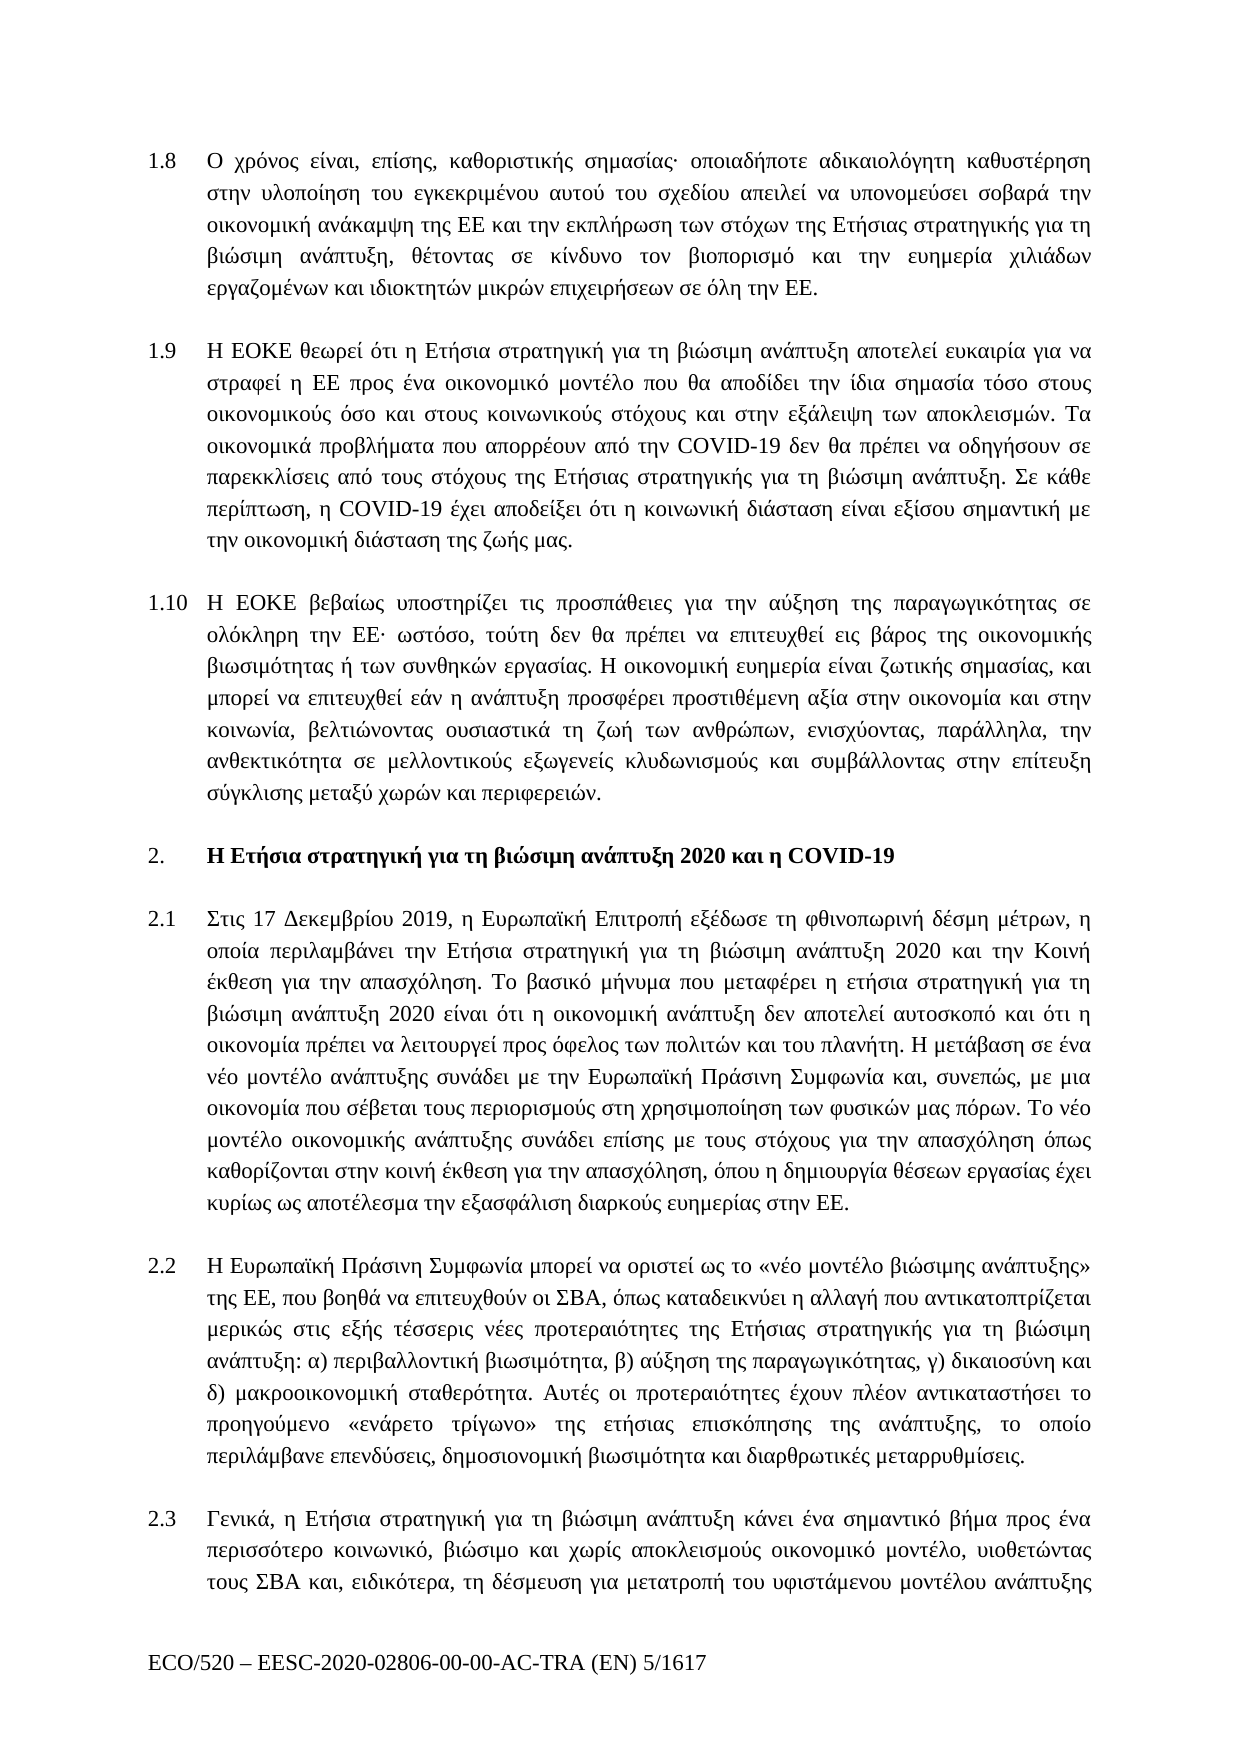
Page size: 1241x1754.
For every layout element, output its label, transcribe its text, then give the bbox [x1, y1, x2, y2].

subtitle Στις 17 Δεκεμβρίου 2019, η Ευρωπαϊκή Επιτροπή εξέδωσε τη φθινοπωρινή δέσμη μέτρων, η οποία περιλαμβάνει την Ετήσια στρατηγική για τη βιώσιμη ανάπτυξη 2020 και την Κοινή έκθεση για την απασχόληση. Το βασικό μήνυμα που μεταφέρει η ετήσια στρατηγική για τη βιώσιμη ανάπτυξη 2020 είναι ότι η οικονομική ανάπτυξη δεν αποτελεί αυτοσκοπό και ότι η οικονομία πρέπει να λειτουργεί προς όφελος των πολιτών και του πλανήτη. Η μετάβαση σε ένα νέο μοντέλο ανάπτυξης συνάδει με την Ευρωπαϊκή Πράσινη Συμφωνία και, συνεπώς, με μια οικονομία που σέβεται τους περιορισμούς στη χρησιμοποίηση των φυσικών μας πόρων. Το νέο μοντέλο οικονομικής ανάπτυξης συνάδει επίσης με τους στόχους για την απασχόληση όπως καθορίζονται στην κοινή έκθεση για την απασχόληση, όπου η δημιουργία θέσεων εργασίας έχει κυρίως ως αποτέλεσμα την εξασφάλιση διαρκούς ευημερίας στην ΕΕ. [148, 905, 1093, 1216]
subtitle Η ΕΟΚΕ θεωρεί ότι η Ετήσια στρατηγική για τη βιώσιμη ανάπτυξη αποτελεί ευκαιρία για να στραφεί η ΕΕ προς ένα οικονομικό μοντέλο που θα αποδίδει την ίδια σημασία τόσο στους οικονομικούς όσο και στους κοινωνικούς στόχους και στην εξάλειψη των αποκλεισμών. Τα οικονομικά προβλήματα που απορρέουν από την COVID-19 δεν θα πρέπει να οδηγήσουν σε παρεκκλίσεις από τους στόχους της Ετήσιας στρατηγικής για τη βιώσιμη ανάπτυξη. Σε κάθε περίπτωση, η COVID-19 έχει αποδείξει ότι η κοινωνική διάσταση είναι εξίσου σημαντική με την οικονομική διάσταση της ζωής μας. [148, 337, 1093, 553]
subtitle Η ΕΟΚΕ βεβαίως υποστηρίζει τις προσπάθειες για την αύξηση της παραγωγικότητας σε ολόκληρη την ΕΕ· ωστόσο, τούτη δεν θα πρέπει να επιτευχθεί εις βάρος της οικονομικής βιωσιμότητας ή των συνθηκών εργασίας. Η οικονομική ευημερία είναι ζωτικής σημασίας, και μπορεί να επιτευχθεί εάν η ανάπτυξη προσφέρει προστιθέμενη αξία στην οικονομία και στην κοινωνία, βελτιώνοντας ουσιαστικά τη ζωή των ανθρώπων, ενισχύοντας, παράλληλα, την ανθεκτικότητα σε μελλοντικούς εξωγενείς κλυδωνισμούς και συμβάλλοντας στην επίτευξη σύγκλισης μεταξύ χωρών και περιφερειών. [148, 589, 1093, 805]
subtitle Ο χρόνος είναι, επίσης, καθοριστικής σημασίας· οποιαδήποτε αδικαιολόγητη καθυστέρηση στην υλοποίηση του εγκεκριμένου αυτού του σχεδίου απειλεί να υπονομεύσει σοβαρά την οικονομική ανάκαμψη της ΕΕ και την εκπλήρωση των στόχων της Ετήσιας στρατηγικής για τη βιώσιμη ανάπτυξη, θέτοντας σε κίνδυνο τον βιοπορισμό και την ευημερία χιλιάδων εργαζομένων και ιδιοκτητών μικρών επιχειρήσεων σε όλη την ΕΕ. [148, 148, 1093, 300]
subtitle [148, 1505, 1093, 1594]
subtitle Η Ευρωπαϊκή Πράσινη Συμφωνία μπορεί να οριστεί ως το «νέο μοντέλο βιώσιμης ανάπτυξης» της ΕΕ, που βοηθά να επιτευχθούν οι ΣΒΑ, όπως καταδεικνύει η αλλαγή που αντικατοπτρίζεται μερικώς στις εξής τέσσερις νέες προτεραιότητες της Ετήσιας στρατηγικής για τη βιώσιμη ανάπτυξη: α) περιβαλλοντική βιωσιμότητα, β) αύξηση της παραγωγικότητας, γ) δικαιοσύνη και δ) μακροοικονομική σταθερότητα. Αυτές οι προτεραιότητες έχουν πλέον αντικαταστήσει το προηγούμενο «ενάρετο τρίγωνο» της ετήσιας επισκόπησης της ανάπτυξης, το οποίο περιλάμβανε επενδύσεις, δημοσιονομική βιωσιμότητα και διαρθρωτικές μεταρρυθμίσεις. [148, 1252, 1093, 1468]
subtitle Η Ετήσια στρατηγική για τη βιώσιμη ανάπτυξη 2020 και η COVID-19 [148, 842, 1093, 868]
